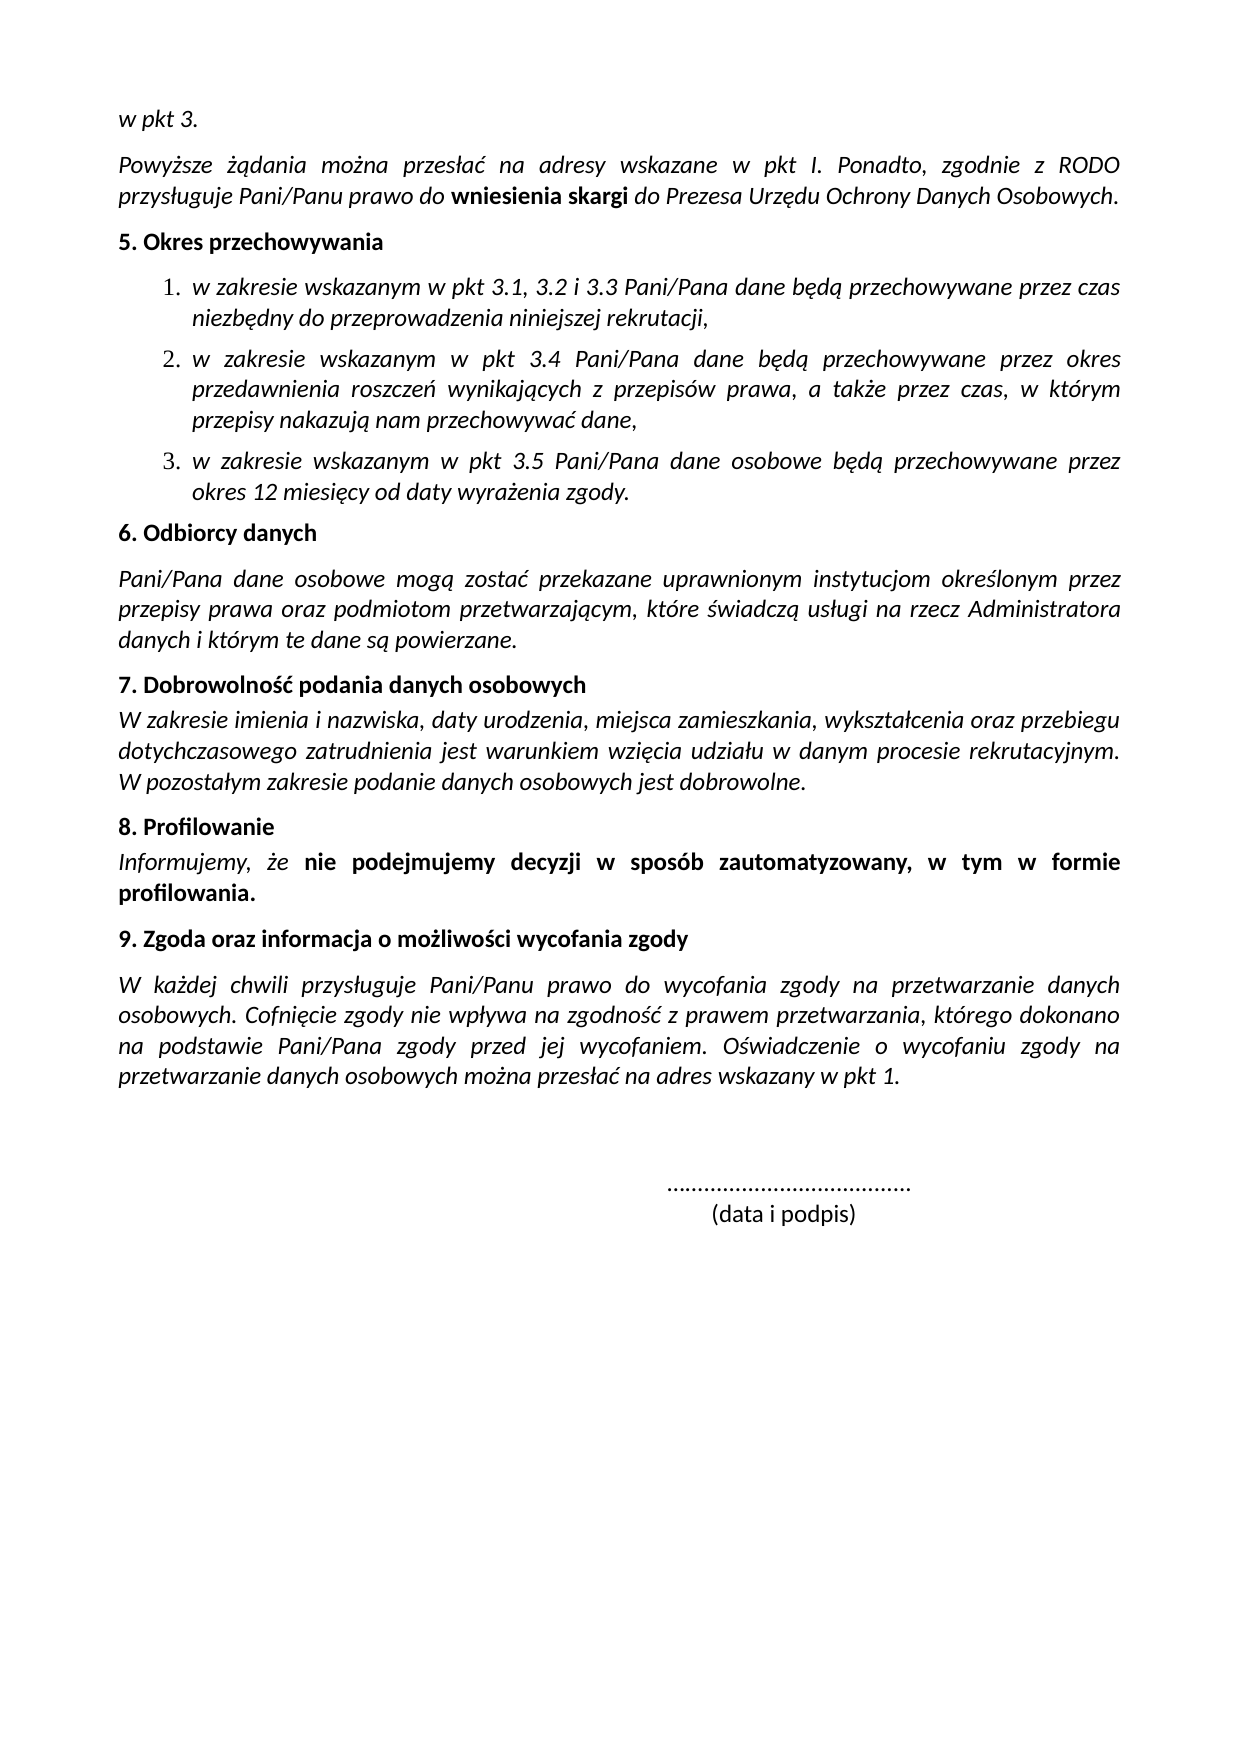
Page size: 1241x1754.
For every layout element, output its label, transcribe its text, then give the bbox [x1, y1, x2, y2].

text W każdej chwili przysługuje Pani/Panu prawo do wycofania zgody na przetwarzanie danych osobowych. Cofnięcie zgody nie wpływa na zgodność z prawem przetwarzania, którego dokonano na podstawie Pani/Pana zgody przed jej wycofaniem. Oświadczenie o wycofaniu zgody na przetwarzanie danych osobowych można przesłać na adres wskazany w pkt 1. [118, 969, 1122, 1091]
text ….................................... [118, 1167, 1122, 1198]
list w zakresie wskazanym w pkt 3.5 Pani/Pana dane osobowe będą przechowywane przez okres 12 miesięcy od daty wyrażenia zgody. [162, 445, 1122, 506]
text W zakresie imienia i nazwiska, daty urodzenia, miejsca zamieszkania, wykształcenia oraz przebiegu dotychczasowego zatrudnienia jest warunkiem wzięcia udziału w danym procesie rekrutacyjnym. W pozostałym zakresie podanie danych osobowych jest dobrowolne. [118, 705, 1122, 796]
text (data i podpis) [118, 1198, 1122, 1228]
text 6. Odbiorcy danych [118, 517, 1122, 547]
text 5. Okres przechowywania [118, 226, 1122, 256]
text Pani/Pana dane osobowe mogą zostać przekazane uprawnionym instytucjom określonym przez przepisy prawa oraz podmiotom przetwarzającym, które świadczą usługi na rzecz Administratora danych i którym te dane są powierzane. [118, 563, 1122, 654]
text Informujemy, że nie podejmujemy decyzji w sposób zautomatyzowany, w tym w formie profilowania. [118, 847, 1122, 908]
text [118, 103, 1122, 134]
list w zakresie wskazanym w pkt 3.1, 3.2 i 3.3 Pani/Pana dane będą przechowywane przez czas niezbędny do przeprowadzenia niniejszej rekrutacji, [162, 271, 1122, 332]
text 8. Profilowanie [118, 812, 1122, 842]
text 9. Zgoda oraz informacja o możliwości wycofania zgody [118, 923, 1122, 953]
list w zakresie wskazanym w pkt 3.4 Pani/Pana dane będą przechowywane przez okres przedawnienia roszczeń wynikających z przepisów prawa, a także przez czas, w którym przepisy nakazują nam przechowywać dane, [162, 343, 1122, 435]
text 7. Dobrowolność podania danych osobowych [118, 670, 1122, 700]
text Powyższe żądania można przesłać na adresy wskazane w pkt I. Ponadto, zgodnie z RODO przysługuje Pani/Panu prawo do wniesienia skargi do Prezesa Urzędu Ochrony Danych Osobowych. [118, 149, 1122, 210]
